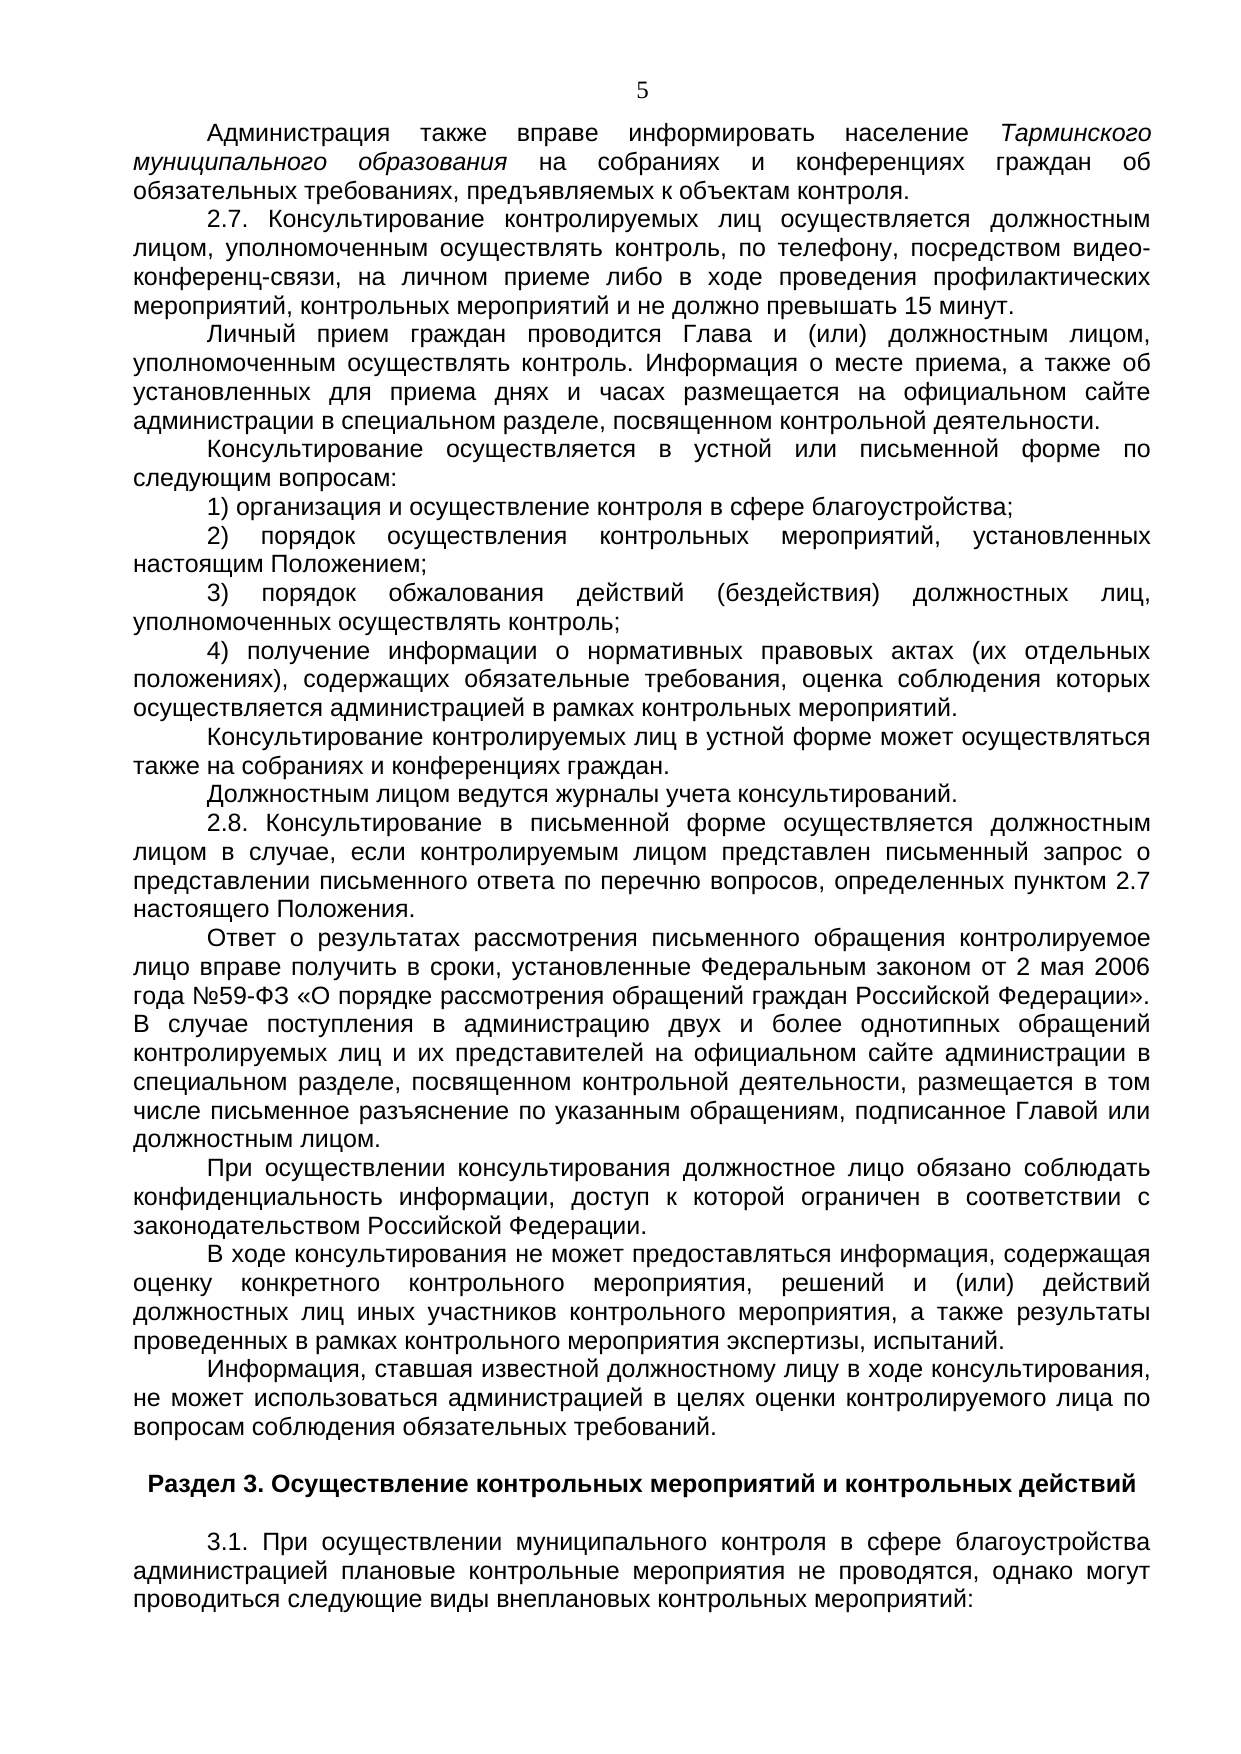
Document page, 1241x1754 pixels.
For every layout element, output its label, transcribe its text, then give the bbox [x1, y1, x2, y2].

text Раздел 3. Осуществление контрольных мероприятий и контрольных действий [133, 1469, 1152, 1498]
text Администрация также вправе информировать население Тарминского муниципального образования на собраниях и конференциях граждан об обязательных требованиях, предъявляемых к объектам контроля. [133, 118, 1152, 204]
text Ответ о результатах рассмотрения письменного обращения контролируемое лицо вправе получить в сроки, установленные Федеральным законом от 2 мая 2006 года №59-ФЗ «О порядке рассмотрения обращений граждан Российской Федерации». В случае поступления в администрацию двух и более однотипных обращений контролируемых лиц и их представителей на официальном сайте администрации в специальном разделе, посвященном контрольной деятельности, размещается в том числе письменное разъяснение по указанным обращениям, подписанное Главой или должностным лицом. [133, 923, 1152, 1153]
text Личный прием граждан проводится Глава и (или) должностным лицом, уполномоченным осуществлять контроль. Информация о месте приема, а также об установленных для приема днях и часах размещается на официальном сайте администрации в специальном разделе, посвященном контрольной деятельности. [133, 319, 1152, 434]
text 3) порядок обжалования действий (бездействия) должностных лиц, уполномоченных осуществлять контроль; [133, 578, 1152, 636]
text Консультирование осуществляется в устной или письменной форме по следующим вопросам: [133, 434, 1152, 492]
text 3.1. При осуществлении муниципального контроля в сфере благоустройства администрацией плановые контрольные мероприятия не проводятся, однако могут проводиться следующие виды внеплановых контрольных мероприятий: [133, 1527, 1152, 1613]
text 4) получение информации о нормативных правовых актах (их отдельных положениях), содержащих обязательные требования, оценка соблюдения которых осуществляется администрацией в рамках контрольных мероприятий. [133, 636, 1152, 722]
text 2.8. Консультирование в письменной форме осуществляется должностным лицом в случае, если контролируемым лицом представлен письменный запрос о представлении письменного ответа по перечню вопросов, определенных пунктом 2.7 настоящего Положения. [133, 808, 1152, 923]
text Должностным лицом ведутся журналы учета консультирований. [133, 779, 1152, 808]
text В ходе консультирования не может предоставляться информация, содержащая оценку конкретного контрольного мероприятия, решений и (или) действий должностных лиц иных участников контрольного мероприятия, а также результаты проведенных в рамках контрольного мероприятия экспертизы, испытаний. [133, 1239, 1152, 1354]
text При осуществлении консультирования должностное лицо обязано соблюдать конфиденциальность информации, доступ к которой ограничен в соответствии с законодательством Российской Федерации. [133, 1153, 1152, 1239]
text Консультирование контролируемых лиц в устной форме может осуществляться также на собраниях и конференциях граждан. [133, 722, 1152, 779]
text 2) порядок осуществления контрольных мероприятий, установленных настоящим Положением; [133, 521, 1152, 578]
text Информация, ставшая известной должностному лицу в ходе консультирования, не может использоваться администрацией в целях оценки контролируемого лица по вопросам соблюдения обязательных требований. [133, 1354, 1152, 1441]
text 1) организация и осуществление контроля в сфере благоустройства; [133, 492, 1152, 521]
text 2.7. Консультирование контролируемых лиц осуществляется должностным лицом, уполномоченным осуществлять контроль, по телефону, посредством видео-конференц-связи, на личном приеме либо в ходе проведения профилактических мероприятий, контрольных мероприятий и не должно превышать 15 минут. [133, 204, 1152, 319]
